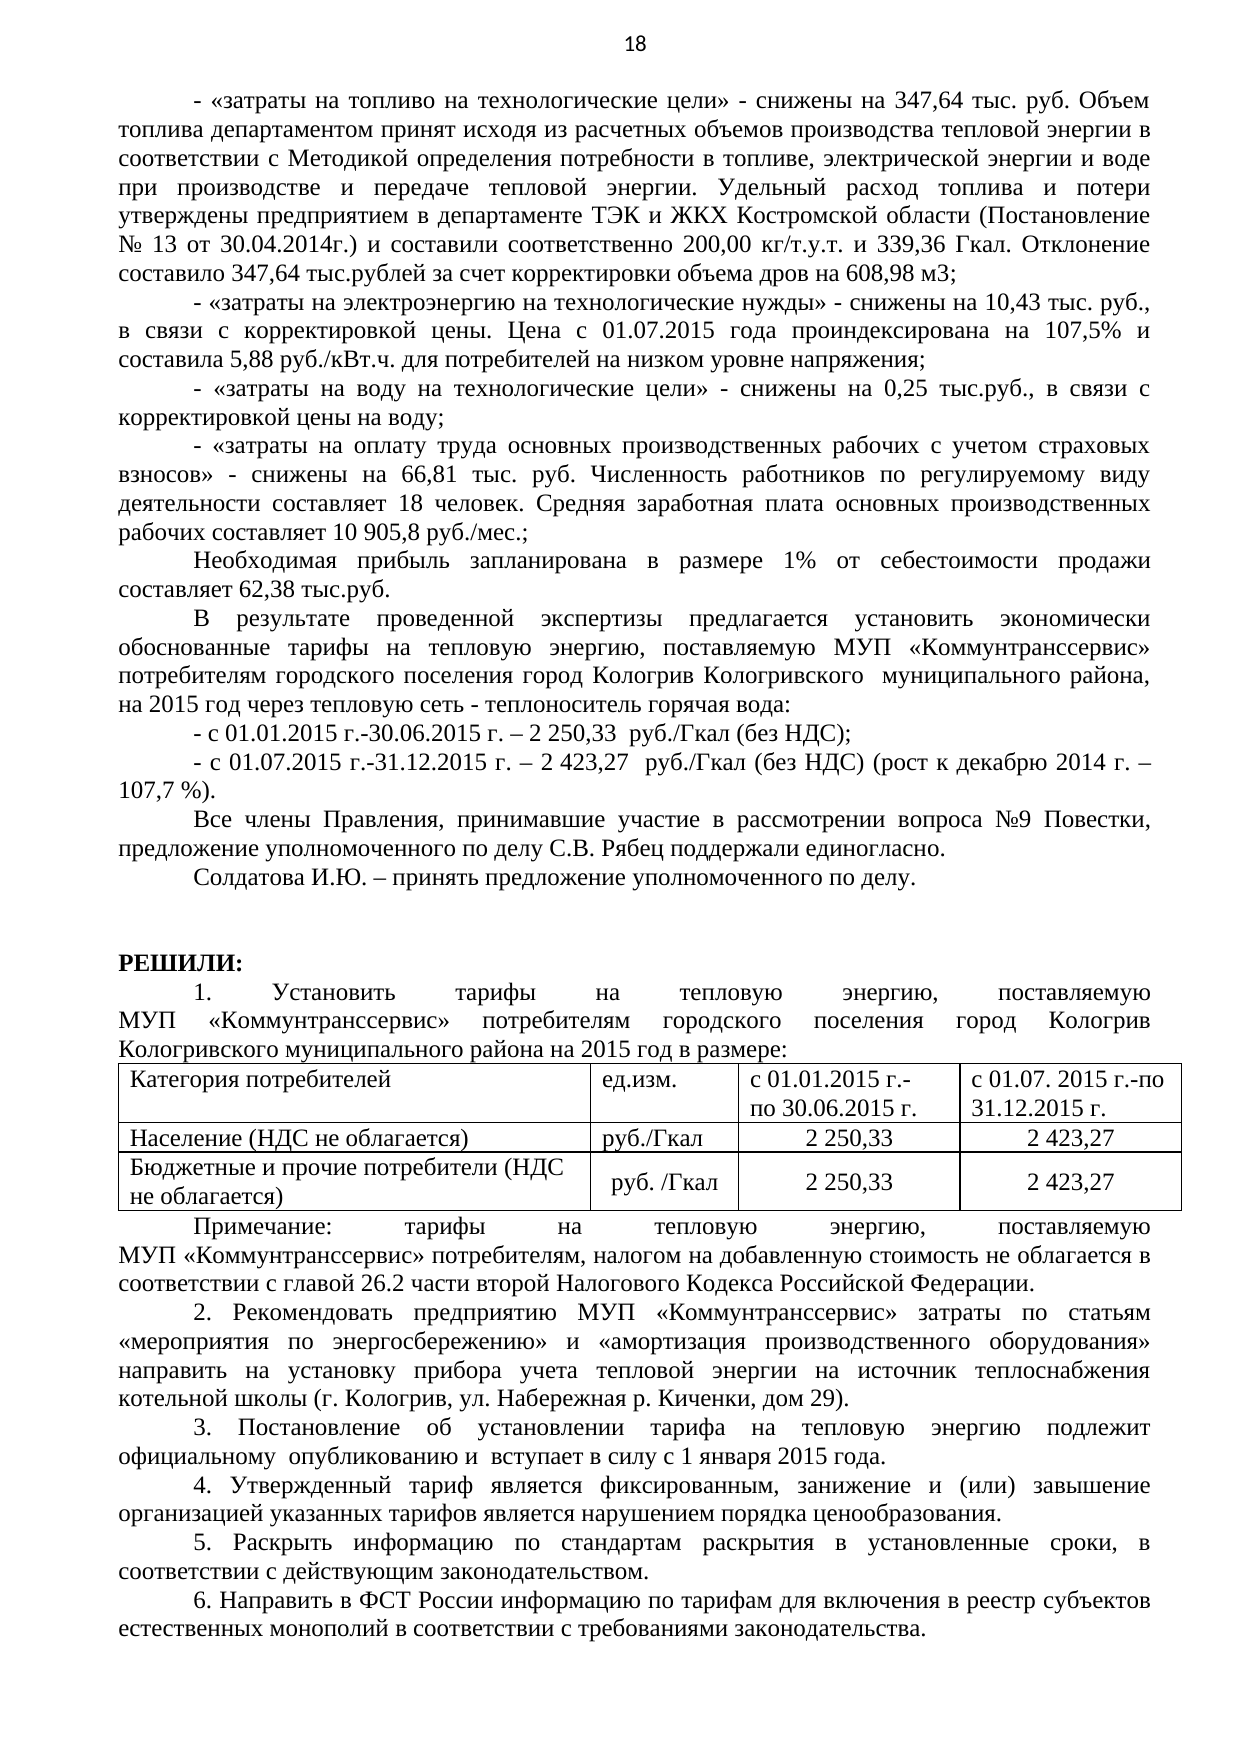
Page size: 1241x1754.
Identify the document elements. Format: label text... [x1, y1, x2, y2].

text Солдатова И.Ю. – принять предложение уполномоченного по делу. [118, 862, 1152, 891]
text 2. Рекомендовать предприятию МУП «Коммунтранссервис» затраты по статьям «мероприятия по энергосбережению» и «амортизация производственного оборудования» направить на установку прибора учета тепловой энергии на источник теплоснабжения котельной школы (г. Кологрив, ул. Набережная р. Киченки, дом 29). [118, 1297, 1152, 1412]
table_cell Бюджетные и прочие потребители (НДС не облагается) [119, 1153, 590, 1210]
text Необходимая прибыль запланирована в размере 1% от себестоимости продажи составляет 62,38 тыс.руб. [118, 546, 1152, 603]
text - «затраты на топливо на технологические цели» - снижены на 347,64 тыс. руб. Объем топлива департаментом принят исходя из расчетных объемов производства тепловой энергии в соответствии с Методикой определения потребности в топливе, электрической энергии и воде при производстве и передаче тепловой энергии. Удельный расход топлива и потери утверждены предприятием в департаменте ТЭК и ЖКХ Костромской области (Постановление № 13 от 30.04.2014г.) и составили соответственно 200,00 кг/т.у.т. и 339,36 Гкал. Отклонение составило 347,64 тыс.рублей за счет корректировки объема дров на 608,98 м3; [118, 86, 1152, 287]
table_cell 2 423,27 [961, 1123, 1181, 1151]
table_header Категория потребителей [119, 1064, 590, 1122]
text РЕШИЛИ: [118, 948, 1152, 977]
table_header с 01.07. .-по 31.12.2015 г. [961, 1064, 1181, 1122]
text - с 01.07.2015 г.-31.12.2015 г. – 2 423,27 руб./Гкал (без НДС) (рост к декабрю . – 107,7 %). [118, 747, 1152, 804]
text 6. Направить в ФСТ России информацию по тарифам для включения в реестр субъектов естественных монополий в соответствии с требованиями законодательства. [118, 1585, 1152, 1642]
table_cell 2 423,27 [961, 1153, 1181, 1210]
text 4. Утвержденный тариф является фиксированным, занижение и (или) завышение организацией указанных тарифов является нарушением порядка ценообразования. [118, 1470, 1152, 1527]
text - с 01.01.2015 г.-30.06.2015 г. – 2 250,33 руб./Гкал (без НДС); [118, 718, 1152, 747]
text - «затраты на оплату труда основных производственных рабочих с учетом страховых взносов» - снижены на 66,81 тыс. руб. Численность работников по регулируемому виду деятельности составляет 18 человек. Средняя заработная плата основных производственных рабочих составляет 10 905,8 руб./мес.; [118, 431, 1152, 546]
table_header ед.изм. [591, 1064, 738, 1122]
text Все члены Правления, принимавшие участие в рассмотрении вопроса №9 Повестки, предложение уполномоченного по делу С.В. Рябец поддержали единогласно. [118, 804, 1152, 862]
text - «затраты на воду на технологические цели» - снижены на 0,25 тыс.руб., в связи с корректировкой цены на воду; [118, 373, 1152, 431]
text Примечание: тарифы на тепловую энергию, поставляемую МУП «Коммунтранссервис» потребителям, налогом на добавленную стоимость не облагается в соответствии с главой 26.2 части второй Налогового Кодекса Российской Федерации. [118, 1211, 1152, 1297]
table_cell 2 250,33 [739, 1153, 959, 1210]
text 3. Постановление об установлении тарифа на тепловую энергию подлежит официальному опубликованию и вступает в силу с 1 января 2015 года. [118, 1412, 1152, 1470]
table_cell Население (НДС не облагается) [119, 1123, 590, 1151]
text В результате проведенной экспертизы предлагается установить экономически обоснованные тарифы на тепловую энергию, поставляемую МУП «Коммунтранссервис» потребителям городского поселения город Кологрив Кологривского муниципального района, на 2015 год через тепловую сеть - теплоноситель горячая вода: [118, 603, 1152, 718]
table_header с 01.01.2015 г.- по 30.06.2015 г. [739, 1064, 959, 1122]
text 1. Установить тарифы на тепловую энергию, поставляемую МУП «Коммунтранссервис» потребителям городского поселения город Кологрив Кологривского муниципального района на 2015 год в размере: [118, 977, 1152, 1063]
text 5. Раскрыть информацию по стандартам раскрытия в установленные сроки, в соответствии с действующим законодательством. [118, 1527, 1152, 1585]
text - «затраты на электроэнергию на технологические нужды» - снижены на 10,43 тыс. руб., в связи с корректировкой цены. Цена с 01.07.2015 года проиндексирована на 107,5% и составила 5,88 руб./кВт.ч. для потребителей на низком уровне напряжения; [118, 287, 1152, 373]
table_cell 2 250,33 [739, 1123, 959, 1151]
table_cell руб. /Гкал [591, 1153, 738, 1210]
table_cell руб./Гкал [591, 1123, 738, 1151]
